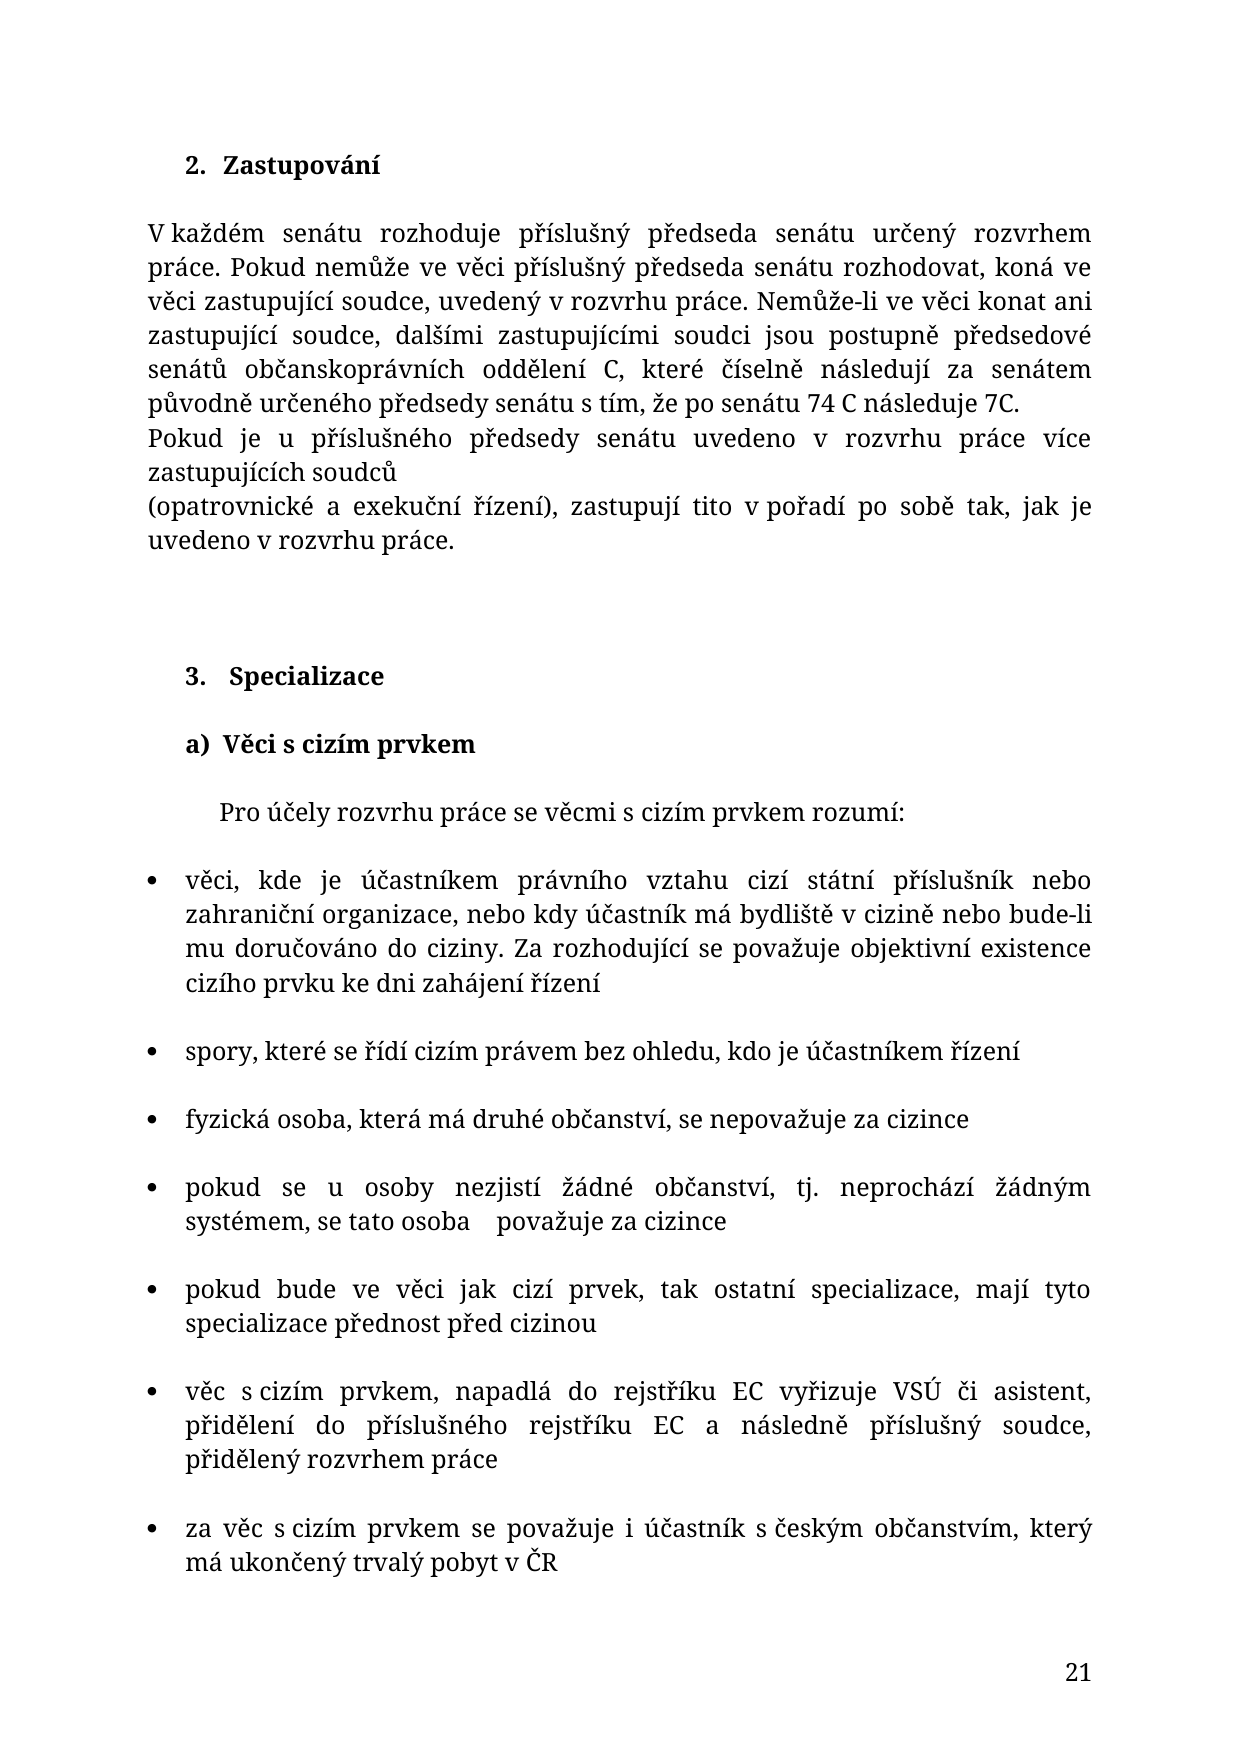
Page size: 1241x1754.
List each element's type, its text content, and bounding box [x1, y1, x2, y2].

list spory, které se řídí cizím právem bez ohledu, kdo je účastníkem řízení [148, 1033, 1092, 1067]
list za věc s cizím prvkem se považuje i účastník s českým občanstvím, který má ukončený trvalý pobyt v ČR [148, 1510, 1092, 1578]
text V každém senátu rozhoduje příslušný předseda senátu určený rozvrhem práce. Pokud nemůže ve věci příslušný předseda senátu rozhodovat, koná ve věci zastupující soudce, uvedený v rozvrhu práce. Nemůže-li ve věci konat ani zastupující soudce, dalšími zastupujícími soudci jsou postupně předsedové senátů občanskoprávních oddělení C, které číselně následují za senátem původně určeného předsedy senátu s tím, že po senátu 74 C následuje 7C. [148, 216, 1092, 420]
text (opatrovnické a exekuční řízení), zastupují tito v pořadí po sobě tak, jak je uvedeno v rozvrhu práce. [148, 488, 1092, 556]
list fyzická osoba, která má druhé občanství, se nepovažuje za cizince [148, 1101, 1092, 1136]
list Specializace [185, 659, 1092, 693]
list pokud se u osoby nezjistí žádné občanství, tj. neprochází žádným systémem, se tato osoba považuje za cizince [148, 1169, 1092, 1238]
text Pro účely rozvrhu práce se věcmi s cizím prvkem rozumí: [148, 795, 1092, 829]
list pokud bude ve věci jak cizí prvek, tak ostatní specializace, mají tyto specializace přednost před cizinou [148, 1272, 1092, 1340]
text Pokud je u příslušného předsedy senátu uvedeno v rozvrhu práce více zastupujících soudců [148, 420, 1092, 488]
list věc s cizím prvkem, napadlá do rejstříku EC vyřizuje VSÚ či asistent, přidělení do příslušného rejstříku EC a následně příslušný soudce, přidělený rozvrhem práce [148, 1374, 1092, 1476]
list věci, kde je účastníkem právního vztahu cizí státní příslušník nebo zahraniční organizace, nebo kdy účastník má bydliště v cizině nebo bude-li mu doručováno do ciziny. Za rozhodující se považuje objektivní existence cizího prvku ke dni zahájení řízení [148, 863, 1092, 999]
list Zastupování [185, 148, 1092, 182]
list Věci s cizím prvkem [185, 727, 1092, 761]
